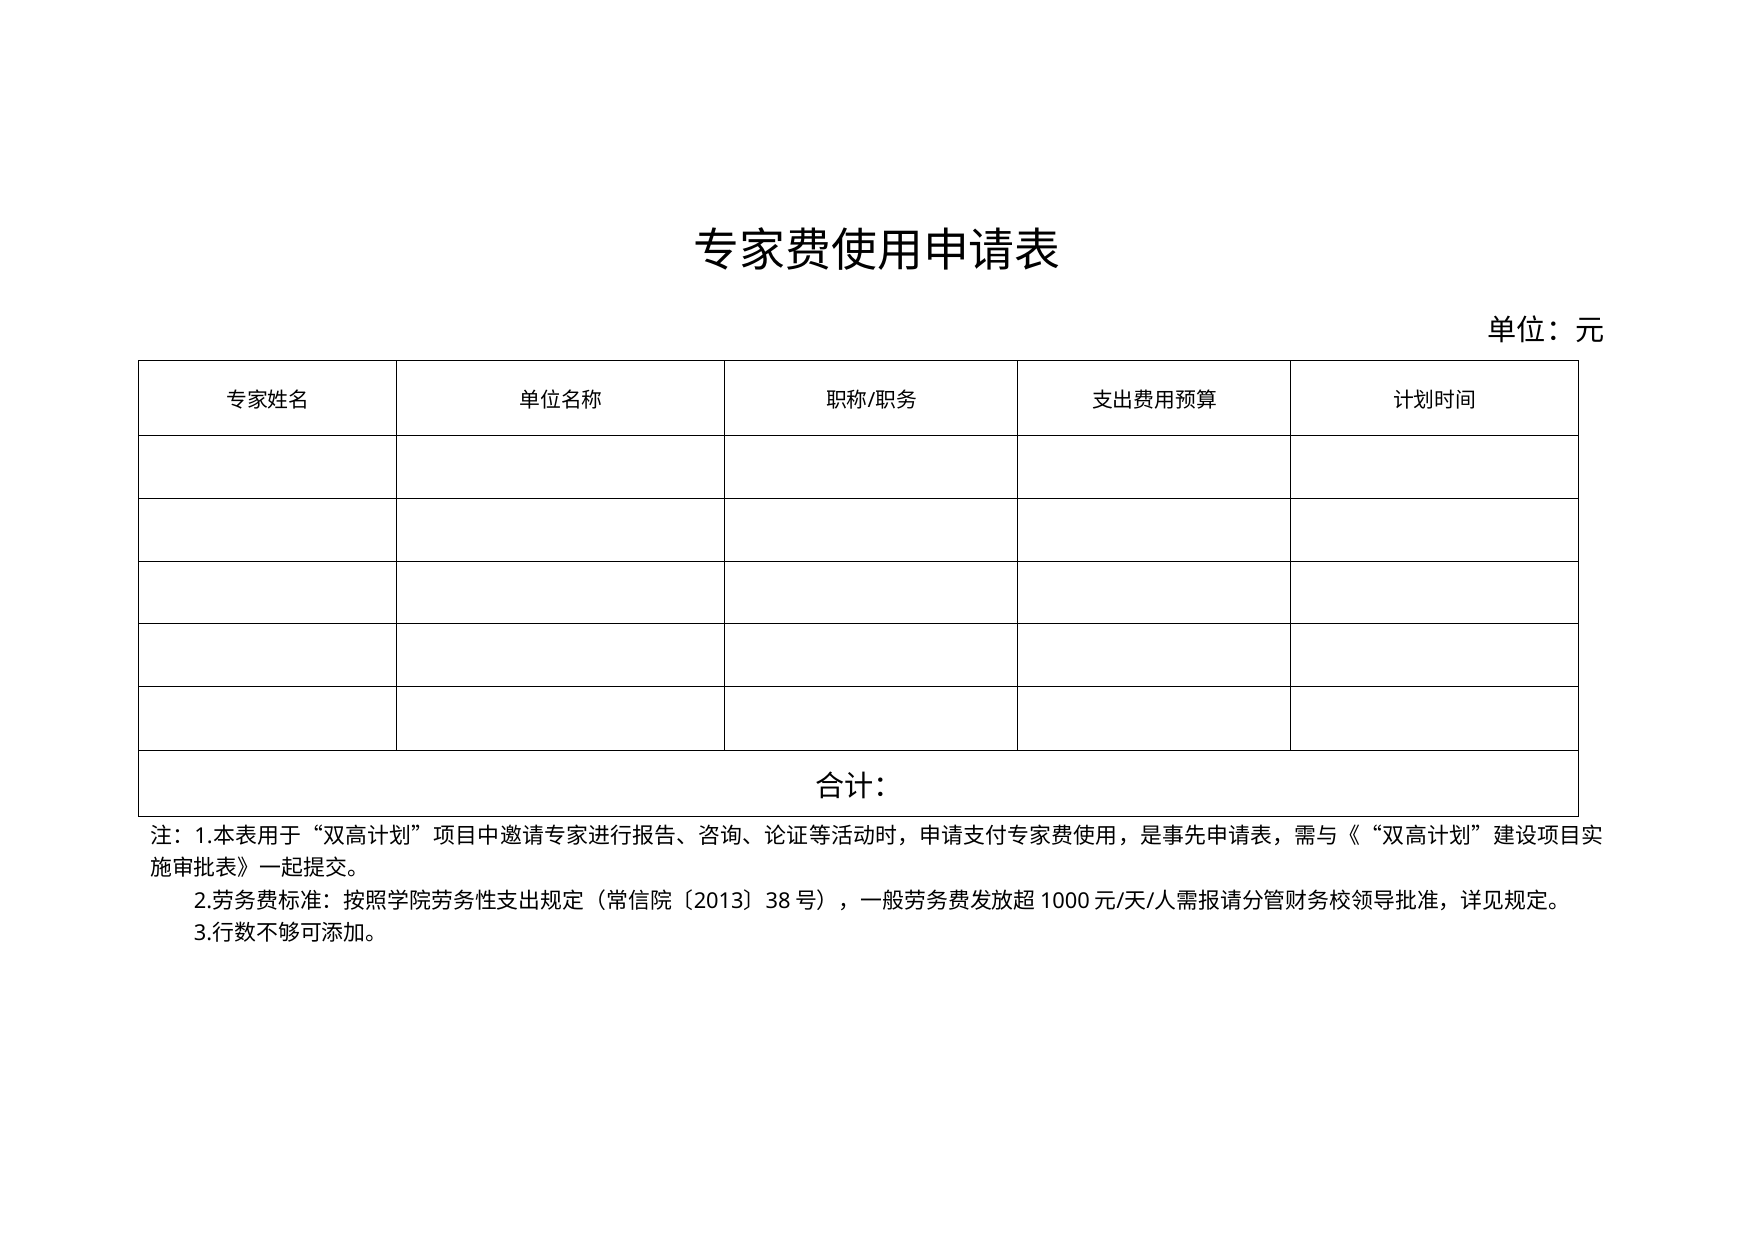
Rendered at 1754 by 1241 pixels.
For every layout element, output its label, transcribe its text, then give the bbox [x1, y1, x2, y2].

table_cell [397, 687, 724, 750]
table_cell [397, 436, 724, 498]
table_header 职称/职务 [725, 361, 1017, 435]
table_cell [1018, 624, 1290, 686]
text 注：1.本表用于“双高计划”项目中邀请专家进行报告、咨询、论证等活动时，申请支付专家费使用，是事先申请表，需与《“双高计划”建设项目实施审批表》一起提交。 [150, 817, 1604, 882]
table_cell [725, 687, 1017, 750]
table_cell [725, 499, 1017, 561]
table_cell [725, 624, 1017, 686]
table_cell [1018, 562, 1290, 623]
table_cell [1018, 499, 1290, 561]
table_cell [725, 436, 1017, 498]
text 2.劳务费标准：按照学院劳务性支出规定（常信院〔2013〕38号），一般劳务费发放超1000元/天/人需报请分管财务校领导批准，详见规定。 [150, 882, 1604, 915]
table_cell [139, 624, 396, 686]
table_cell [139, 687, 396, 750]
table_cell [139, 499, 396, 561]
table_cell [397, 562, 724, 623]
table_cell [397, 624, 724, 686]
table_header 计划时间 [1291, 361, 1578, 435]
table_cell [1291, 499, 1578, 561]
table_cell [139, 436, 396, 498]
table_cell [139, 562, 396, 623]
table_header 支出费用预算 [1018, 361, 1290, 435]
table_cell [1291, 624, 1578, 686]
table_cell [1291, 562, 1578, 623]
table_cell 合计： [139, 751, 1578, 816]
text 3.行数不够可添加。 [150, 915, 1604, 947]
table_cell [1291, 436, 1578, 498]
table_cell [1018, 436, 1290, 498]
table_header 单位名称 [397, 361, 724, 435]
text 专家费使用申请表 [150, 198, 1604, 295]
table_cell [397, 499, 724, 561]
table_cell [1291, 687, 1578, 750]
text 单位：元 [150, 295, 1604, 360]
table_cell [725, 562, 1017, 623]
table_header 专家姓名 [139, 361, 396, 435]
table_cell [1018, 687, 1290, 750]
